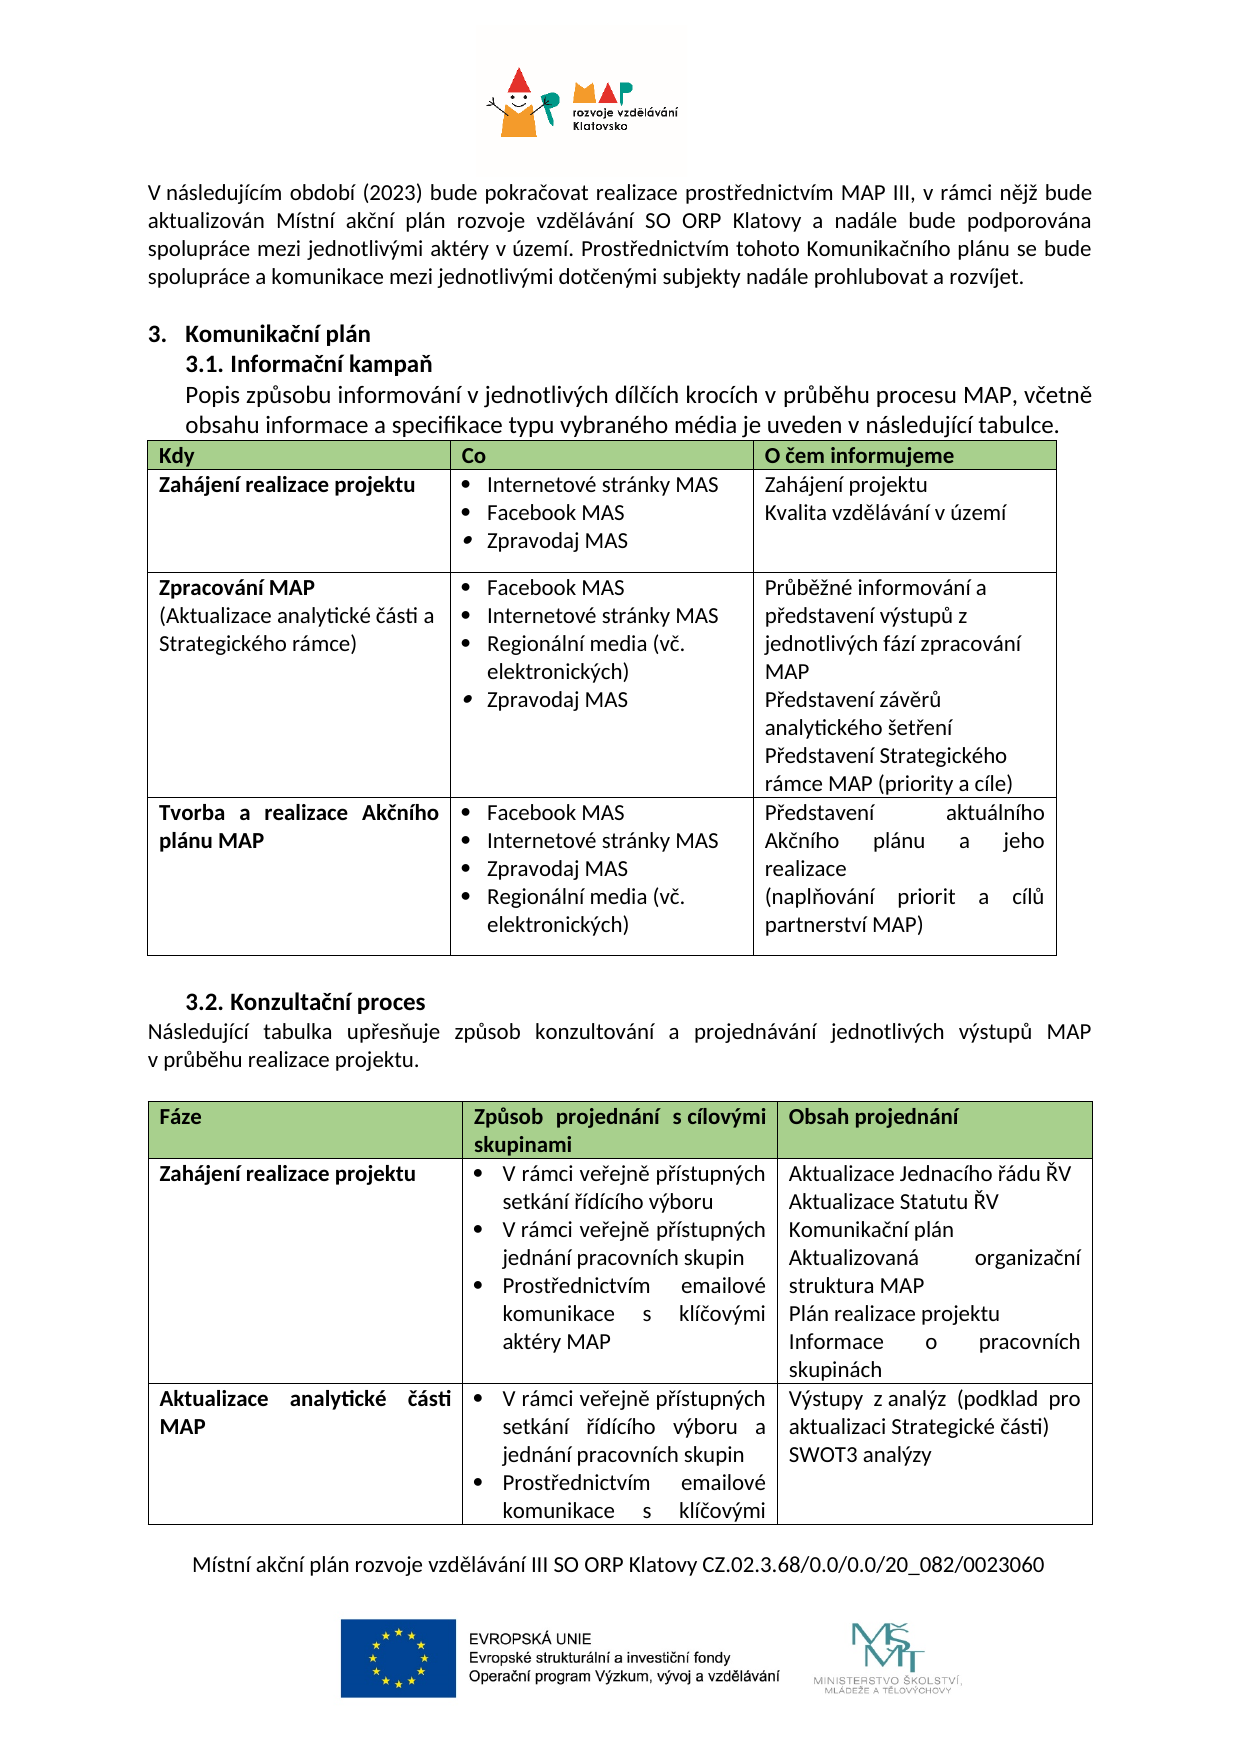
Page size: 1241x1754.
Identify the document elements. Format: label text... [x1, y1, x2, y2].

table_cell Aktualizace analytické části MAP [149, 1384, 462, 1524]
table_header Způsob projednání s cílovými skupinami [463, 1102, 777, 1158]
table_cell Zahájení projektu Kvalita vzdělávání v území [754, 470, 1056, 572]
table_cell Zahájení realizace projektu [149, 1159, 462, 1383]
table_cell Zpracování MAP (Aktualizace analytické části a Strategického rámce) [148, 573, 450, 797]
table_cell Průběžné informování a představení výstupů z jednotlivých fází zpracování MAP Představení závěrů analytického šetření Představení Strategického rámce MAP (priority a cíle) [754, 573, 1056, 797]
text V následujícím období (2023) bude pokračovat realizace prostřednictvím MAP III, v rámci nějž bude aktualizován Místní akční plán rozvoje vzdělávání SO ORP Klatovy a nadále bude podporována spolupráce mezi jednotlivými aktéry v území. Prostřednictvím tohoto Komunikačního plánu se bude spolupráce a komunikace mezi jednotlivými dotčenými subjekty nadále prohlubovat a rozvíjet. [148, 178, 1093, 290]
table_cell V rámci veřejně přístupných setkání řídícího výboru V rámci veřejně přístupných jednání pracovních skupin Prostřednictvím emailové komunikace s klíčovými aktéry MAP [463, 1159, 777, 1383]
table_cell Internetové stránky MAS Facebook MAS Zpravodaj MAS [451, 470, 753, 572]
text Popis způsobu informování v jednotlivých dílčích krocích v průběhu procesu MAP, včetně obsahu informace a specifikace typu vybraného média je uveden v následující tabulce. [185, 379, 1093, 440]
table_cell Facebook MAS Internetové stránky MAS Zpravodaj MAS Regionální media (vč. elektronických) [451, 798, 753, 955]
table_cell Tvorba a realizace Akčního plánu MAP [148, 798, 450, 955]
table_cell Zahájení realizace projektu [148, 470, 450, 572]
table_header Kdy [148, 441, 450, 469]
table_cell V rámci veřejně přístupných setkání řídícího výboru a jednání pracovních skupin Prostřednictvím emailové komunikace s klíčovými aktéry MAP [463, 1384, 777, 1524]
list Komunikační plán [148, 318, 1093, 348]
table_header O čem informujeme [754, 441, 1056, 469]
table_cell Výstupy z analýz (podklad pro aktualizaci Strategické části) SWOT3 analýzy [778, 1384, 1092, 1524]
table_cell Facebook MAS Internetové stránky MAS Regionální media (vč. elektronických) Zpravodaj MAS [451, 573, 753, 797]
list Konzultační proces [185, 986, 1093, 1017]
table_header Co [451, 441, 753, 469]
list Informační kampaň [185, 348, 1093, 379]
table_header Obsah projednání [778, 1102, 1092, 1158]
picture [474, 25, 687, 176]
text Následující tabulka upřesňuje způsob konzultování a projednávání jednotlivých výstupů MAP v průběhu realizace projektu. [148, 1017, 1093, 1073]
table_cell Představení aktuálního Akčního plánu a jeho realizace (naplňování priorit a cílů partnerství MAP) [754, 798, 1056, 955]
picture [302, 1581, 996, 1734]
table_header Fáze [149, 1102, 462, 1158]
table_cell Aktualizace Jednacího řádu ŘV Aktualizace Statutu ŘV Komunikační plán Aktualizovaná organizační struktura MAP Plán realizace projektu Informace o pracovních skupinách [778, 1159, 1092, 1383]
